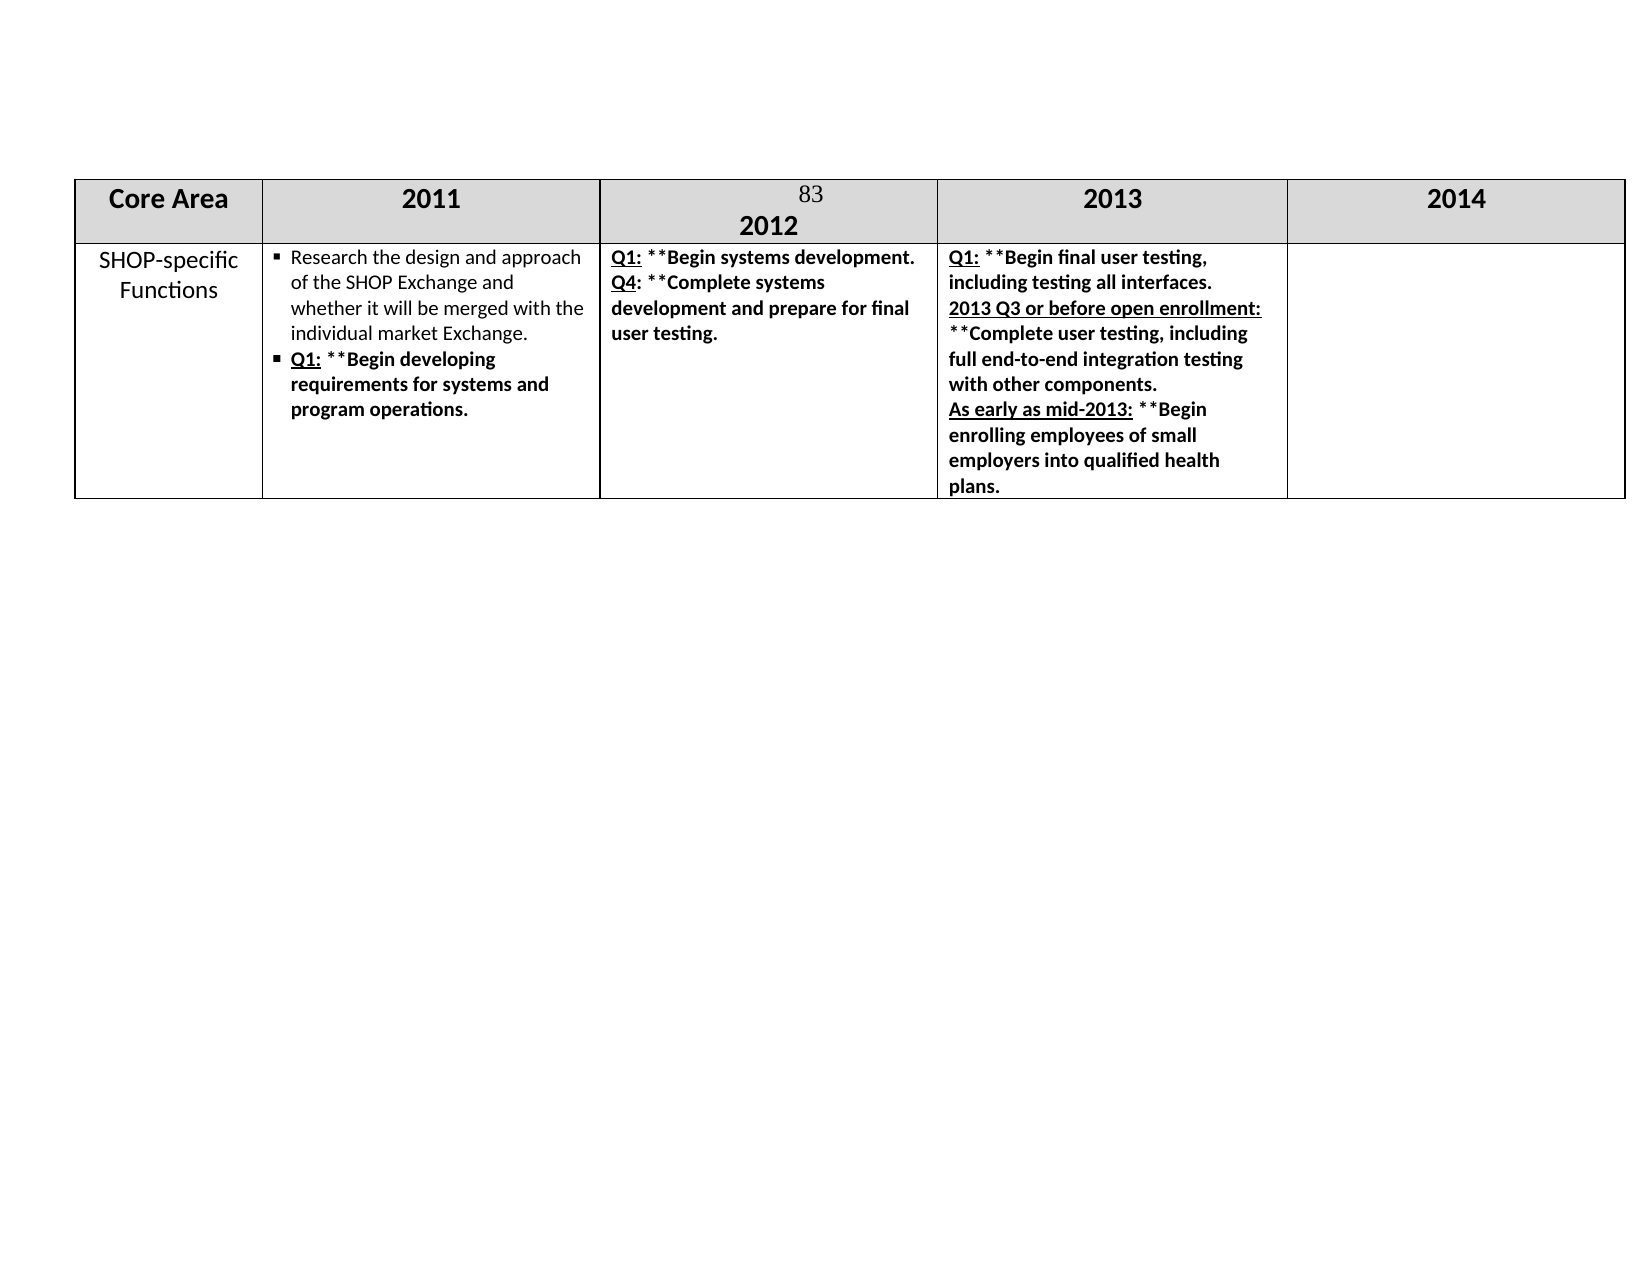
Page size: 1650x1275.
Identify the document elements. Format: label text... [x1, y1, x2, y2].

table_header 2014 [1288, 180, 1624, 243]
table_header 2012 [601, 180, 937, 243]
table_cell SHOP-specific Functions [76, 244, 262, 498]
table_cell Q1: **Begin final user testing, including testing all interfaces. 2013 Q3 or before open enrollment: **Complete user testing, including full end-to-end integration testing with other components. As early as mid-2013: **Begin enrolling employees of small employers into qualified health plans. [938, 244, 1287, 498]
table_header 2011 [263, 180, 599, 243]
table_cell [601, 244, 937, 498]
table_header 2013 [938, 180, 1287, 243]
table_header Core Area [76, 180, 262, 243]
table_cell [1288, 244, 1624, 498]
table_cell Research the design and approach of the SHOP Exchange and whether it will be merged with the individual market Exchange. Q1: **Begin developing requirements for systems and program operations. [263, 244, 599, 498]
